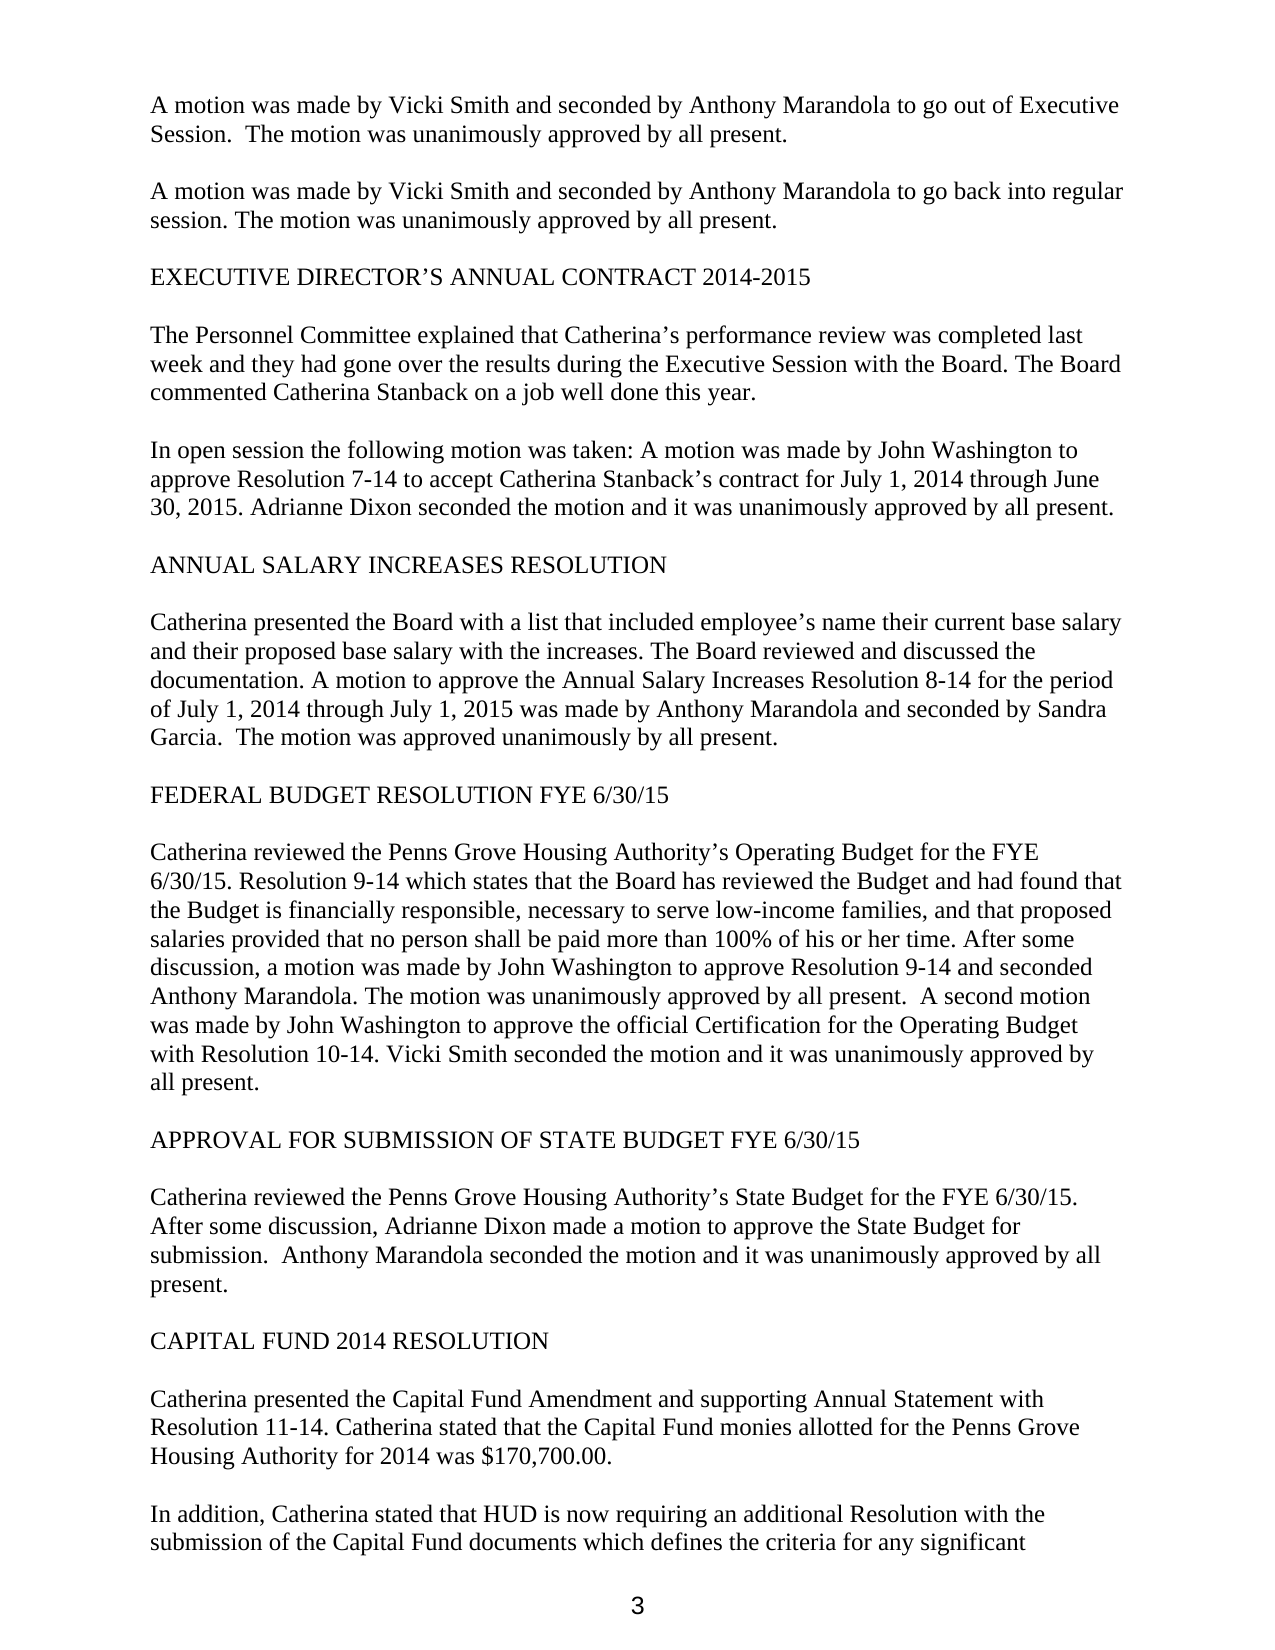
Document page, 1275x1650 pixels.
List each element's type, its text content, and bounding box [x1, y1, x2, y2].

text EXECUTIVE DIRECTOR’S ANNUAL CONTRACT 2014-2015 [150, 262, 1125, 291]
text The Personnel Committee explained that Catherina’s performance review was completed last week and they had gone over the results during the Executive Session with the Board. The Board commented Catherina Stanback on a job well done this year. [150, 320, 1125, 406]
text Catherina presented the Capital Fund Amendment and supporting Annual Statement with Resolution 11-14. Catherina stated that the Capital Fund monies allotted for the Penns Grove Housing Authority for 2014 was $170,700.00. [150, 1384, 1125, 1470]
text A motion was made by Vicki Smith and seconded by Anthony Marandola to go back into regular session. The motion was unanimously approved by all present. [150, 176, 1125, 234]
text In open session the following motion was taken: A motion was made by John Washington to approve Resolution 7-14 to accept Catherina Stanback’s contract for July 1, 2014 through June 30, 2015. Adrianne Dixon seconded the motion and it was unanimously approved by all present. [150, 435, 1125, 521]
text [150, 1499, 1125, 1556]
text A motion was made by Vicki Smith and seconded by Anthony Marandola to go out of Executive Session. The motion was unanimously approved by all present. [150, 90, 1125, 147]
text ANNUAL SALARY INCREASES RESOLUTION [150, 550, 1125, 579]
text APPROVAL FOR SUBMISSION OF STATE BUDGET FYE 6/30/15 [150, 1125, 1125, 1154]
text Catherina presented the Board with a list that included employee’s name their current base salary and their proposed base salary with the increases. The Board reviewed and discussed the documentation. A motion to approve the Annual Salary Increases Resolution 8-14 for the period of July 1, 2014 through July 1, 2015 was made by Anthony Marandola and seconded by Sandra Garcia. The motion was approved unanimously by all present. [150, 607, 1125, 751]
text CAPITAL FUND 2014 RESOLUTION [150, 1326, 1125, 1355]
text Catherina reviewed the Penns Grove Housing Authority’s Operating Budget for the FYE 6/30/15. Resolution 9-14 which states that the Board has reviewed the Budget and had found that the Budget is financially responsible, necessary to serve low-income families, and that proposed salaries provided that no person shall be paid more than 100% of his or her time. After some discussion, a motion was made by John Washington to approve Resolution 9-14 and seconded Anthony Marandola. The motion was unanimously approved by all present. A second motion was made by John Washington to approve the official Certification for the Operating Budget with Resolution 10-14. Vicki Smith seconded the motion and it was unanimously approved by all present. [150, 837, 1125, 1096]
text Catherina reviewed the Penns Grove Housing Authority’s State Budget for the FYE 6/30/15. After some discussion, Adrianne Dixon made a motion to approve the State Budget for submission. Anthony Marandola seconded the motion and it was unanimously approved by all present. [150, 1182, 1125, 1297]
text FEDERAL BUDGET RESOLUTION FYE 6/30/15 [150, 780, 1125, 809]
